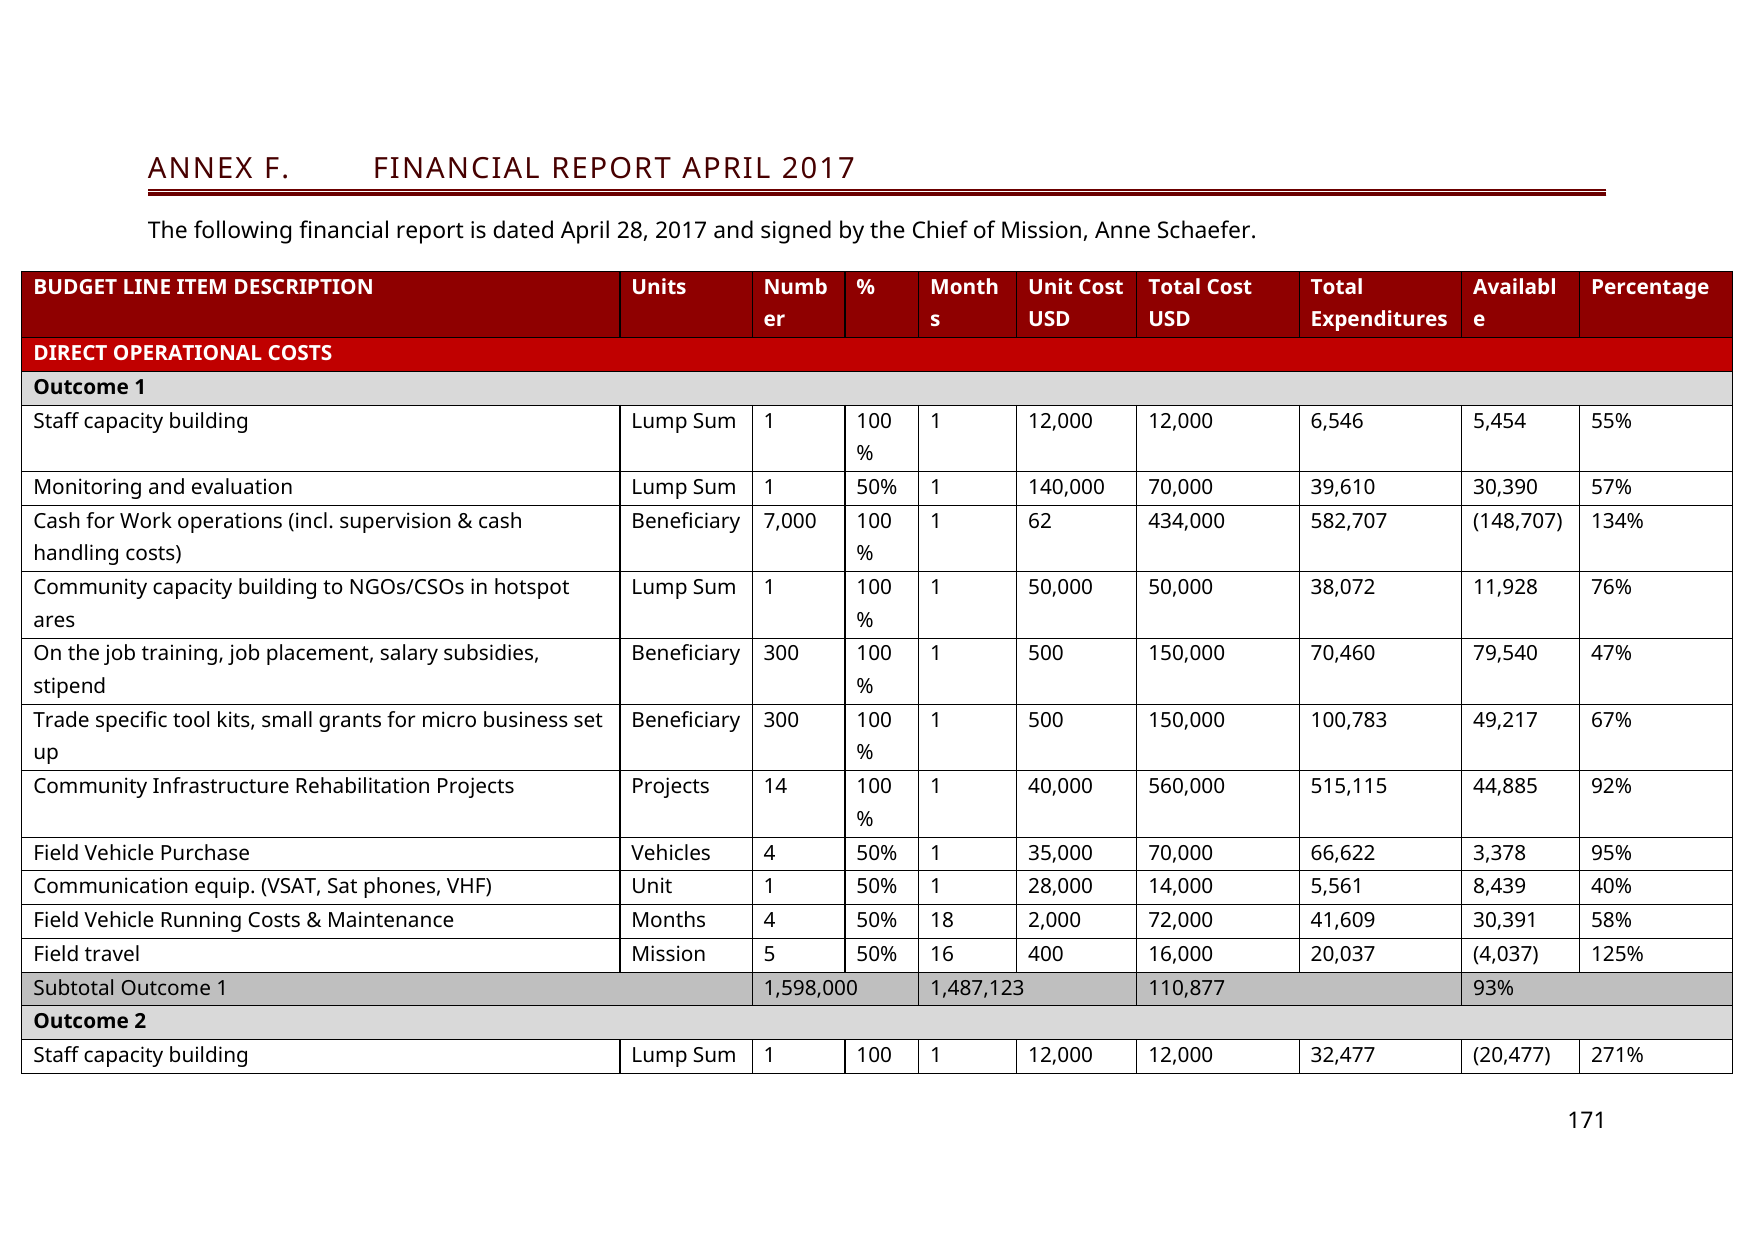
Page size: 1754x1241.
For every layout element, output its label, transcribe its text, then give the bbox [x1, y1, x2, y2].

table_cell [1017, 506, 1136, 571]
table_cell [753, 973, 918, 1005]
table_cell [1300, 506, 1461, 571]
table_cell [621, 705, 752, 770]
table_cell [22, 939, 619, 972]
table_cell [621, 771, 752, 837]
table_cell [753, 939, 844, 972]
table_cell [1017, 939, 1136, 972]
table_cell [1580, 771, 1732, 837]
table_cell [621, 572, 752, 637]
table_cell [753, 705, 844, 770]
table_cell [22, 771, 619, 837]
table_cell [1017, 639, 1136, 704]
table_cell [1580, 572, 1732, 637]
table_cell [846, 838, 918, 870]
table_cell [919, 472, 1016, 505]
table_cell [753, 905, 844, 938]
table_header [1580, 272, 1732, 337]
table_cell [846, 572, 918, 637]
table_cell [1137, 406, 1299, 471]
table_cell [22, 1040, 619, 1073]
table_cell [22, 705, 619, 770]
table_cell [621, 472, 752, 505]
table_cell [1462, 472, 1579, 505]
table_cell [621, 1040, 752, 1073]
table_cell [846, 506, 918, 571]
text The following financial report is dated April 28, 2017 and signed by the Chief of Mission, Anne Schaefer. [148, 214, 1606, 245]
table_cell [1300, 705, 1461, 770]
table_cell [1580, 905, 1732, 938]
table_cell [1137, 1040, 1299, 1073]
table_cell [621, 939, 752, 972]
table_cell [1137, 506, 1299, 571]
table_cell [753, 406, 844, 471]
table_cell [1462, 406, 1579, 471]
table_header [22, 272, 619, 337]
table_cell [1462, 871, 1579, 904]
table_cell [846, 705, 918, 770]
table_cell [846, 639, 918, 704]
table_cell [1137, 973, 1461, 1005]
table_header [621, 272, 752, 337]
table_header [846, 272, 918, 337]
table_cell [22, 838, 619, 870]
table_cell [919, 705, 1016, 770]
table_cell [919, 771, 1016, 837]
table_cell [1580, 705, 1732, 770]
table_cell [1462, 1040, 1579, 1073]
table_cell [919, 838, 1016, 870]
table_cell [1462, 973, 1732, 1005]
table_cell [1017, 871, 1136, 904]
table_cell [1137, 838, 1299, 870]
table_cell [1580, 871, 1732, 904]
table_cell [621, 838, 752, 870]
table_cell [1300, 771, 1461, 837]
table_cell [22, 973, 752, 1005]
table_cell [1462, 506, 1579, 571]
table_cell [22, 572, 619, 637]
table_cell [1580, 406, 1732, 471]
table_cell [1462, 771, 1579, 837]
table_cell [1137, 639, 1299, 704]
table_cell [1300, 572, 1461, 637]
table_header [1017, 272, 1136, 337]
subtitle Annex F. Financial Report April 2017 [148, 148, 1606, 189]
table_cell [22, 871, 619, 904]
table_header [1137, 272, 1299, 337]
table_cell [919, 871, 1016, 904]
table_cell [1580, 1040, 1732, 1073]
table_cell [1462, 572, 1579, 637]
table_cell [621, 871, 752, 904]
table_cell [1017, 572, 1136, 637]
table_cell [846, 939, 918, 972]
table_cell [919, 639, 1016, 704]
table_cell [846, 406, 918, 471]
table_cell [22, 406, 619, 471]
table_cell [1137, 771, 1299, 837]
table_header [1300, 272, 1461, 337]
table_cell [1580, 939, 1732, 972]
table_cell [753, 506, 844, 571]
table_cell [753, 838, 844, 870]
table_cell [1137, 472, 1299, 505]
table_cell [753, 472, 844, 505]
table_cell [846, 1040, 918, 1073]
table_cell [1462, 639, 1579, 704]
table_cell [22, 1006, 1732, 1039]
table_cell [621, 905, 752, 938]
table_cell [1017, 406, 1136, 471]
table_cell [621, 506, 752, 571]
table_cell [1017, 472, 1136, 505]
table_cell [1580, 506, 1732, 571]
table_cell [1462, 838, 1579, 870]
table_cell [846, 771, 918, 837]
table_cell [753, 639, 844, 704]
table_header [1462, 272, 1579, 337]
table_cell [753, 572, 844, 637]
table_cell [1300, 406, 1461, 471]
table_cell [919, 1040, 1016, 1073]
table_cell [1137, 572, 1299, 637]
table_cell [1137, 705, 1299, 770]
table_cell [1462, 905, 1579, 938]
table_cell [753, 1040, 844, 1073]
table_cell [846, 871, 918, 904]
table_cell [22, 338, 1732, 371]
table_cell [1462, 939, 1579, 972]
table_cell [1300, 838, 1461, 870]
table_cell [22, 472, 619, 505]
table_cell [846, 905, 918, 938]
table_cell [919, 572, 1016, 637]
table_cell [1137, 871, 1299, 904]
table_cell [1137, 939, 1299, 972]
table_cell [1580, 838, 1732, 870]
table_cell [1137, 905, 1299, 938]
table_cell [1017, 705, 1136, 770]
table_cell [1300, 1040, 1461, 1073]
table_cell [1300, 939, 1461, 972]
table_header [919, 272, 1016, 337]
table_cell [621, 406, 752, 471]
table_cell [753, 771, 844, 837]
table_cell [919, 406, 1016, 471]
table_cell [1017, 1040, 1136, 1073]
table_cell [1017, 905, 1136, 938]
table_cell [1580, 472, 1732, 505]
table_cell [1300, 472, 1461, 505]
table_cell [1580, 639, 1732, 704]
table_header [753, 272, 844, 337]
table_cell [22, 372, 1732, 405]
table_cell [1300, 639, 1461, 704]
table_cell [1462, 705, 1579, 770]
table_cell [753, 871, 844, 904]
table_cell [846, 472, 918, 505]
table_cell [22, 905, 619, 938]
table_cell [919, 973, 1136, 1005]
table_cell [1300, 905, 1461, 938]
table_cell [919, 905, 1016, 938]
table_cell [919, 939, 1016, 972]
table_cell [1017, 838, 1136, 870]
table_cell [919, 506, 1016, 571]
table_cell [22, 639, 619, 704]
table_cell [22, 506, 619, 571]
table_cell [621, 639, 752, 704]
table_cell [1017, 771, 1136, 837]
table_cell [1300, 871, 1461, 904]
